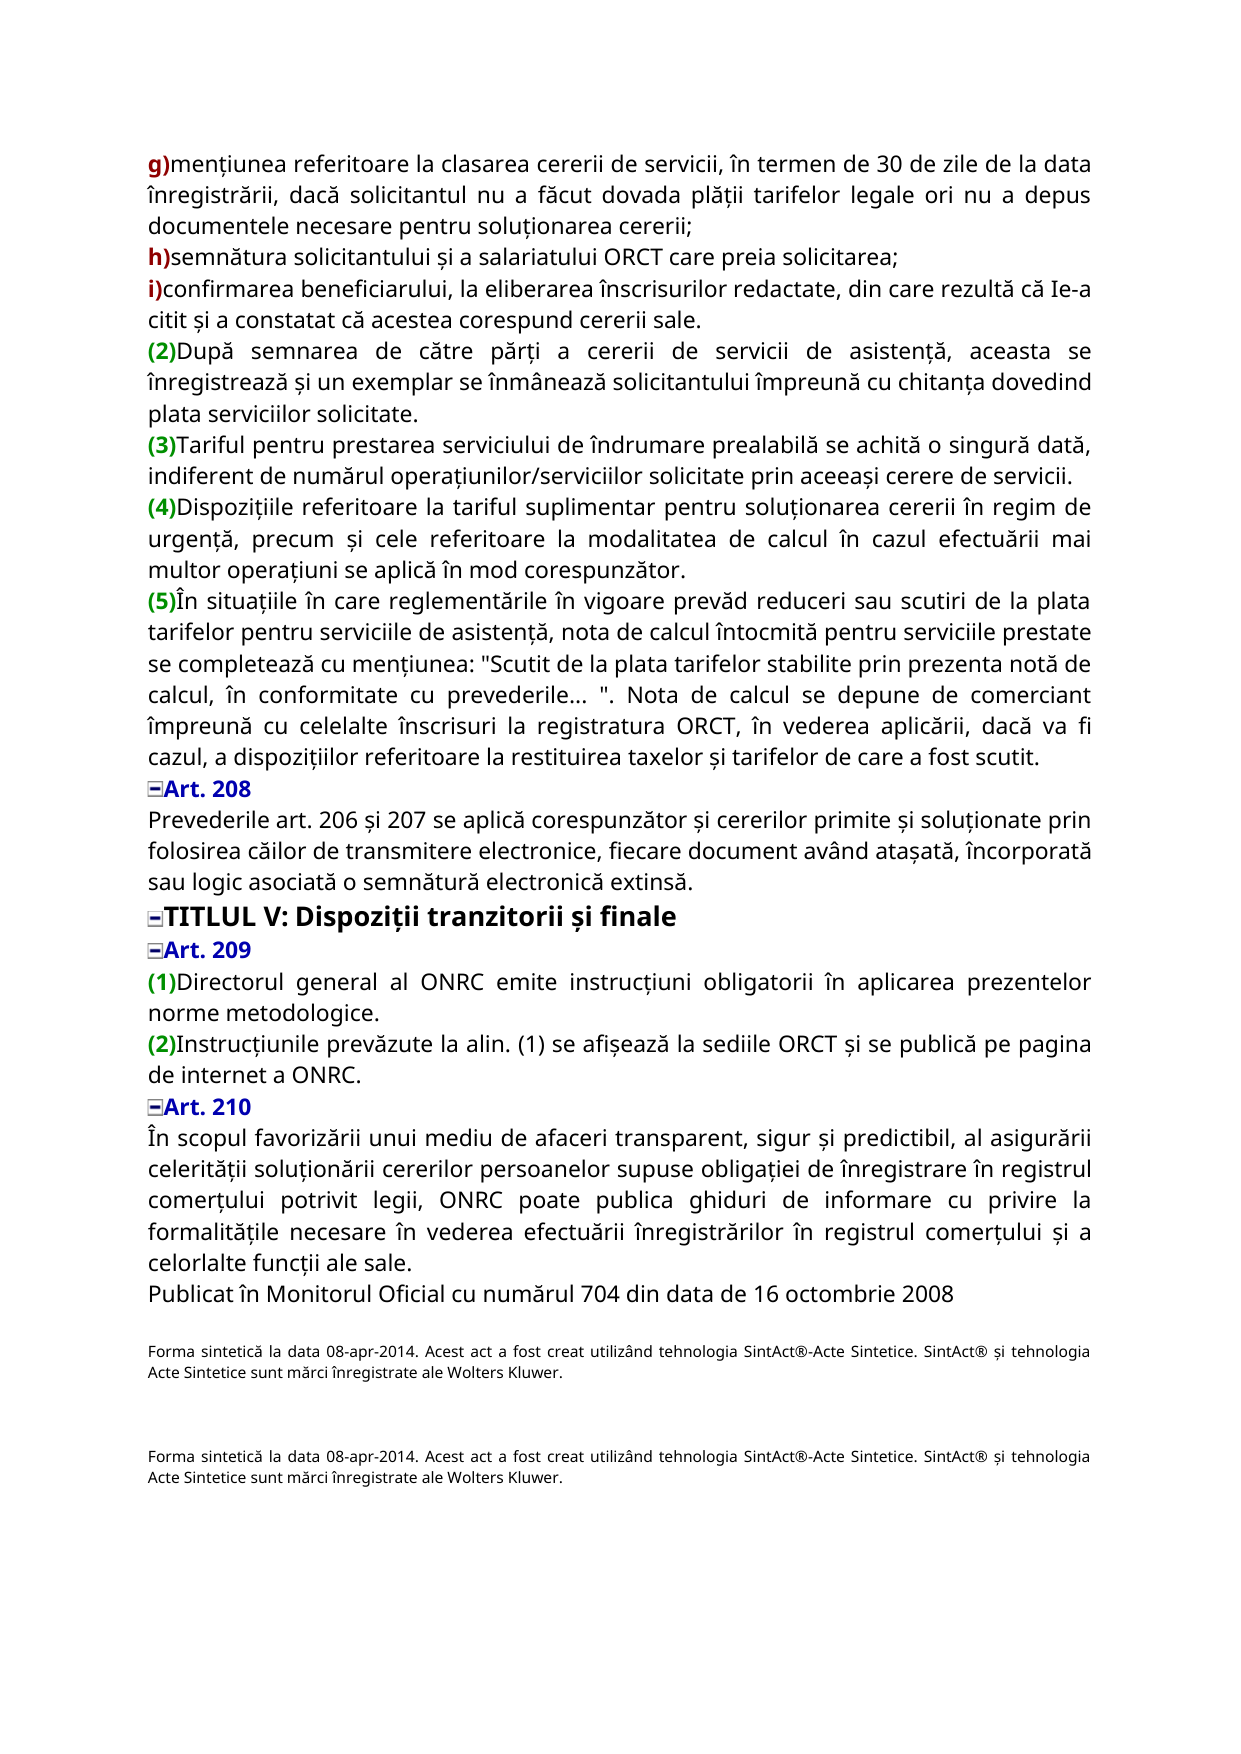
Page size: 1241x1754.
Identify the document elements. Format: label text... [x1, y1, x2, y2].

text Art. 209 [148, 934, 1093, 966]
text (2)După semnarea de către părţi a cererii de servicii de asistenţă, aceasta se înregistrează şi un exemplar se înmânează solicitantului împreună cu chitanţa dovedind plata serviciilor solicitate. [148, 335, 1093, 429]
text (5)În situaţiile în care reglementările în vigoare prevăd reduceri sau scutiri de la plata tarifelor pentru serviciile de asistenţă, nota de calcul întocmită pentru serviciile prestate se completează cu menţiunea: "Scutit de la plata tarifelor stabilite prin prezenta notă de calcul, în conformitate cu prevederile... ". Nota de calcul se depune de comerciant împreună cu celelalte înscrisuri la registratura ORCT, în vederea aplicării, dacă va fi cazul, a dispoziţiilor referitoare la restituirea taxelor şi tarifelor de care a fost scutit. [148, 585, 1093, 773]
picture [147, 943, 164, 959]
text Forma sintetică la data 08-apr-2014. Acest act a fost creat utilizând tehnologia SintAct®-Acte Sintetice. SintAct® şi tehnologia Acte Sintetice sunt mărci înregistrate ale Wolters Kluwer. [148, 1309, 1093, 1383]
text Prevederile art. 206 şi 207 se aplică corespunzător şi cererilor primite şi soluţionate prin folosirea căilor de transmitere electronice, fiecare document având ataşată, încorporată sau logic asociată o semnătură electronică extinsă. [148, 804, 1093, 898]
text În scopul favorizării unui mediu de afaceri transparent, sigur şi predictibil, al asigurării celerităţii soluţionării cererilor persoanelor supuse obligaţiei de înregistrare în registrul comerţului potrivit legii, ONRC poate publica ghiduri de informare cu privire la formalităţile necesare în vederea efectuării înregistrărilor în registrul comerţului şi a celorlalte funcţii ale sale. [148, 1122, 1093, 1278]
text (4)Dispoziţiile referitoare la tariful suplimentar pentru soluţionarea cererii în regim de urgenţă, precum şi cele referitoare la modalitatea de calcul în cazul efectuării mai multor operaţiuni se aplică în mod corespunzător. [148, 491, 1093, 585]
text (1)Directorul general al ONRC emite instrucţiuni obligatorii în aplicarea prezentelor norme metodologice. [148, 966, 1093, 1028]
text Forma sintetică la data 08-apr-2014. Acest act a fost creat utilizând tehnologia SintAct®-Acte Sintetice. SintAct® şi tehnologia Acte Sintetice sunt mărci înregistrate ale Wolters Kluwer. [148, 1414, 1093, 1488]
picture [147, 911, 164, 927]
text Art. 208 [148, 773, 1093, 804]
text (2)Instrucţiunile prevăzute la alin. (1) se afişează la sediile ORCT şi se publică pe pagina de internet a ONRC. [148, 1028, 1093, 1091]
text h)semnătura solicitantului şi a salariatului ORCT care preia solicitarea; [148, 241, 1093, 273]
text g)menţiunea referitoare la clasarea cererii de servicii, în termen de 30 de zile de la data înregistrării, dacă solicitantul nu a făcut dovada plăţii tarifelor legale ori nu a depus documentele necesare pentru soluţionarea cererii; [148, 148, 1093, 241]
text Publicat în Monitorul Oficial cu numărul 704 din data de 16 octombrie 2008 [148, 1278, 1093, 1309]
picture [147, 1099, 164, 1116]
text i)confirmarea beneficiarului, la eliberarea înscrisurilor redactate, din care rezultă că Ie-a citit şi a constatat că acestea corespund cererii sale. [148, 273, 1093, 335]
text Art. 210 [148, 1091, 1093, 1122]
text TITLUL V: Dispoziţii tranzitorii şi finale [148, 898, 1093, 934]
text (3)Tariful pentru prestarea serviciului de îndrumare prealabilă se achită o singură dată, indiferent de numărul operaţiunilor/serviciilor solicitate prin aceeaşi cerere de servicii. [148, 429, 1093, 491]
picture [147, 781, 164, 797]
